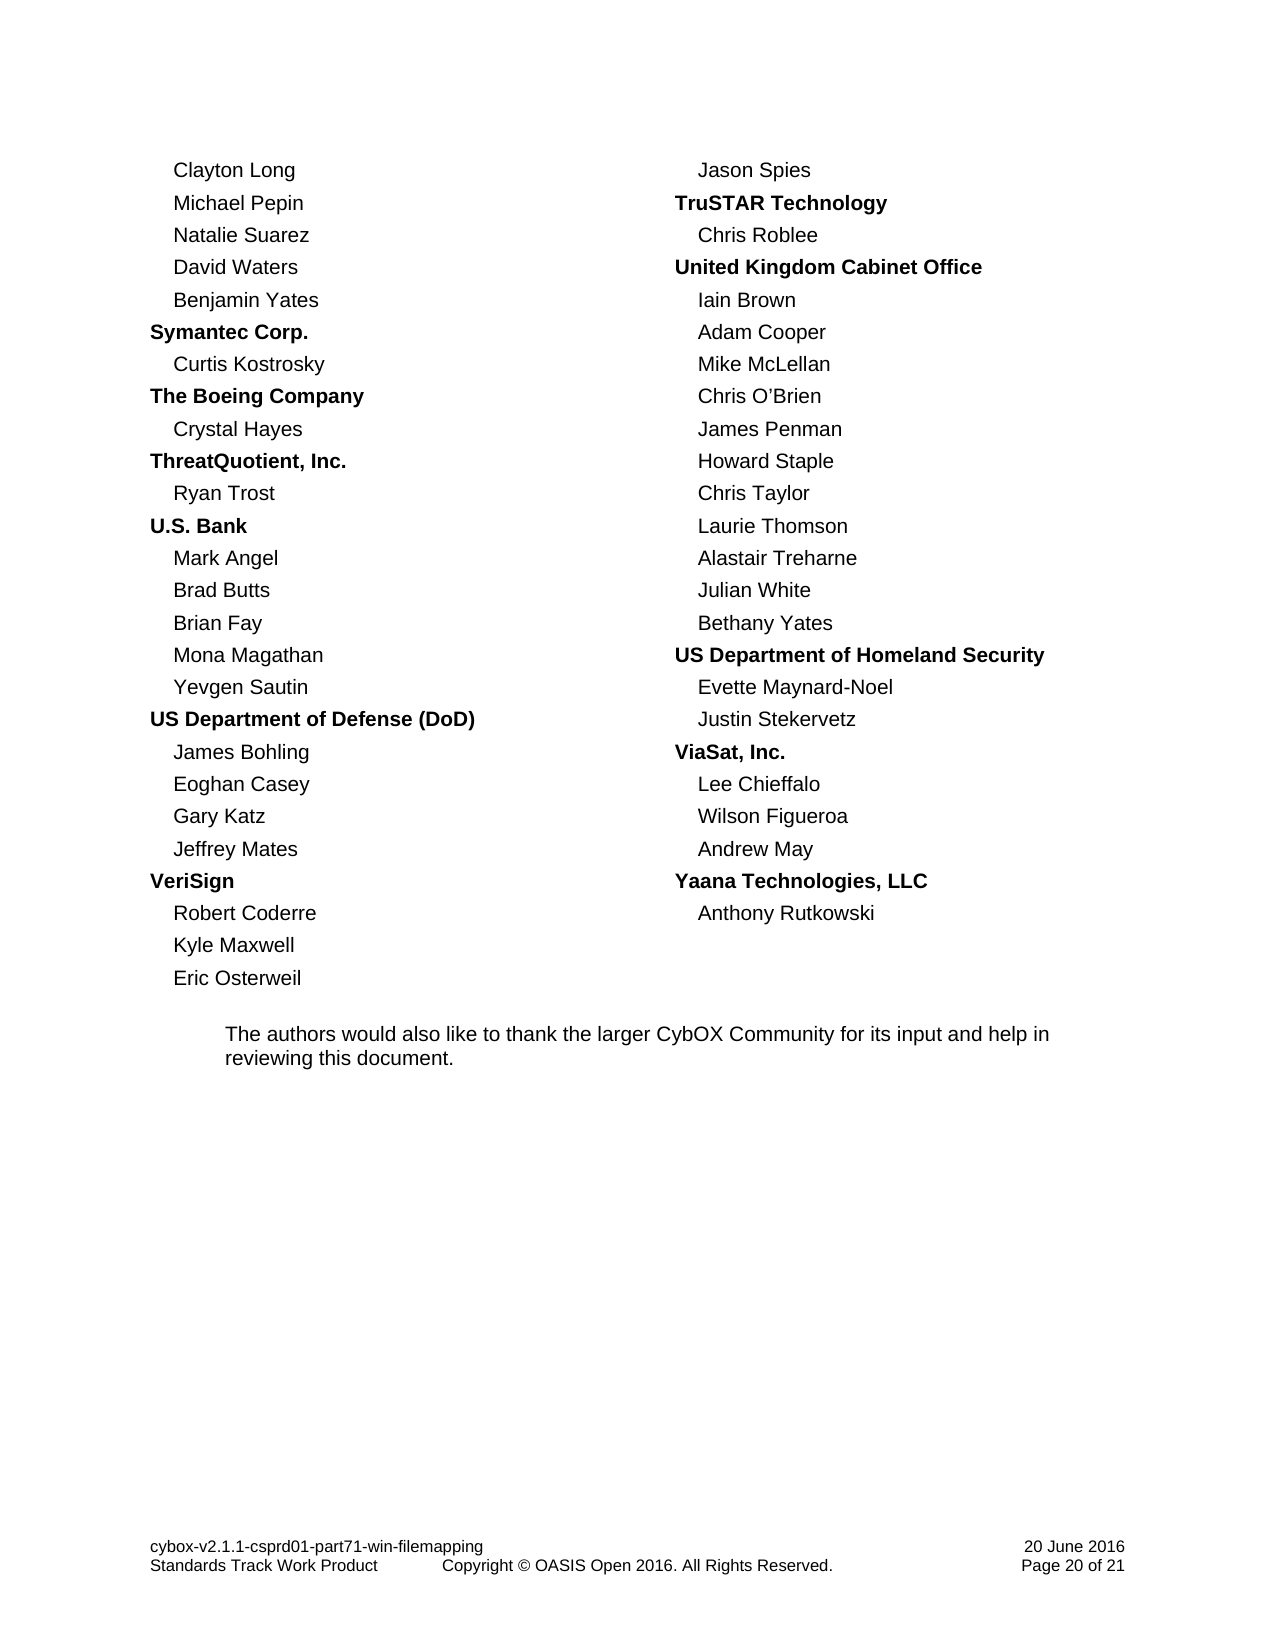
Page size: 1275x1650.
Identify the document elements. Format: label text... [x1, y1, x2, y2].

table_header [663, 150, 1123, 998]
text The authors would also like to thank the larger CybOX Community for its input and help in reviewing this document. [225, 1022, 1125, 1070]
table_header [139, 150, 663, 998]
